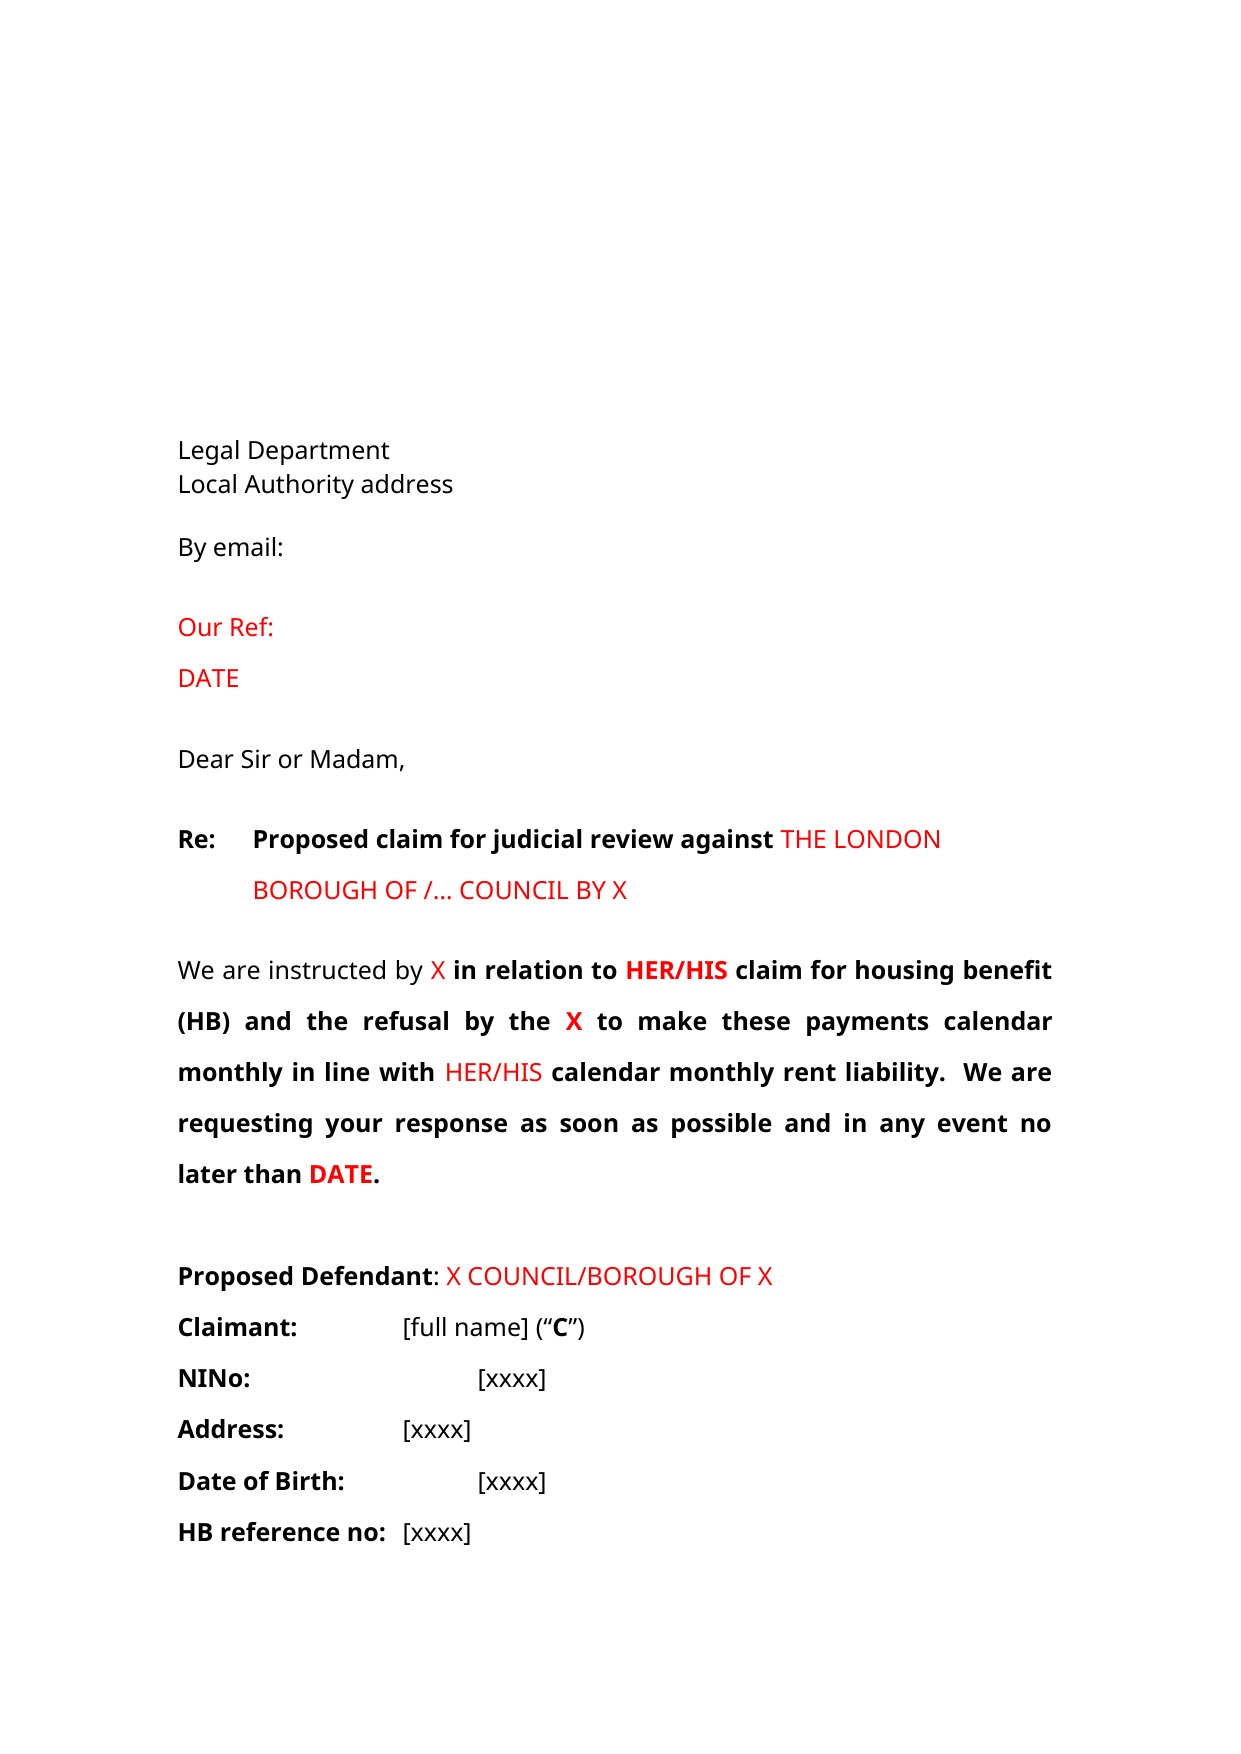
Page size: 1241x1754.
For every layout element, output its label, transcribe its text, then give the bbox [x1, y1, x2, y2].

text Address: [xxxx] [177, 1412, 1053, 1446]
text NINo: [xxxx] [177, 1361, 1053, 1395]
text Dear Sir or Madam, [177, 741, 1053, 775]
text Legal Department [177, 433, 1053, 467]
text Our Ref: DATE [177, 610, 1053, 695]
text Proposed Defendant: X COUNCIL/BOROUGH OF X [177, 1259, 1053, 1293]
text By email: [177, 530, 1053, 564]
text Date of Birth: [xxxx] [177, 1463, 1053, 1497]
text Local Authority address [177, 467, 1053, 501]
subtitle We are instructed by X in relation to HER/HIS claim for housing benefit (HB) and the refusal by the X to make these payments calendar monthly in line with HER/HIS calendar monthly rent liability. We are requesting your response as soon as possible and in any event no later than DATE. [177, 953, 1053, 1191]
text HB reference no: [xxxx] [177, 1514, 1053, 1548]
text Re: Proposed claim for judicial review against THE LONDON BOROUGH OF /… COUNCIL BY X [177, 822, 1053, 907]
text Claimant: [full name] (“C”) [177, 1310, 1053, 1344]
